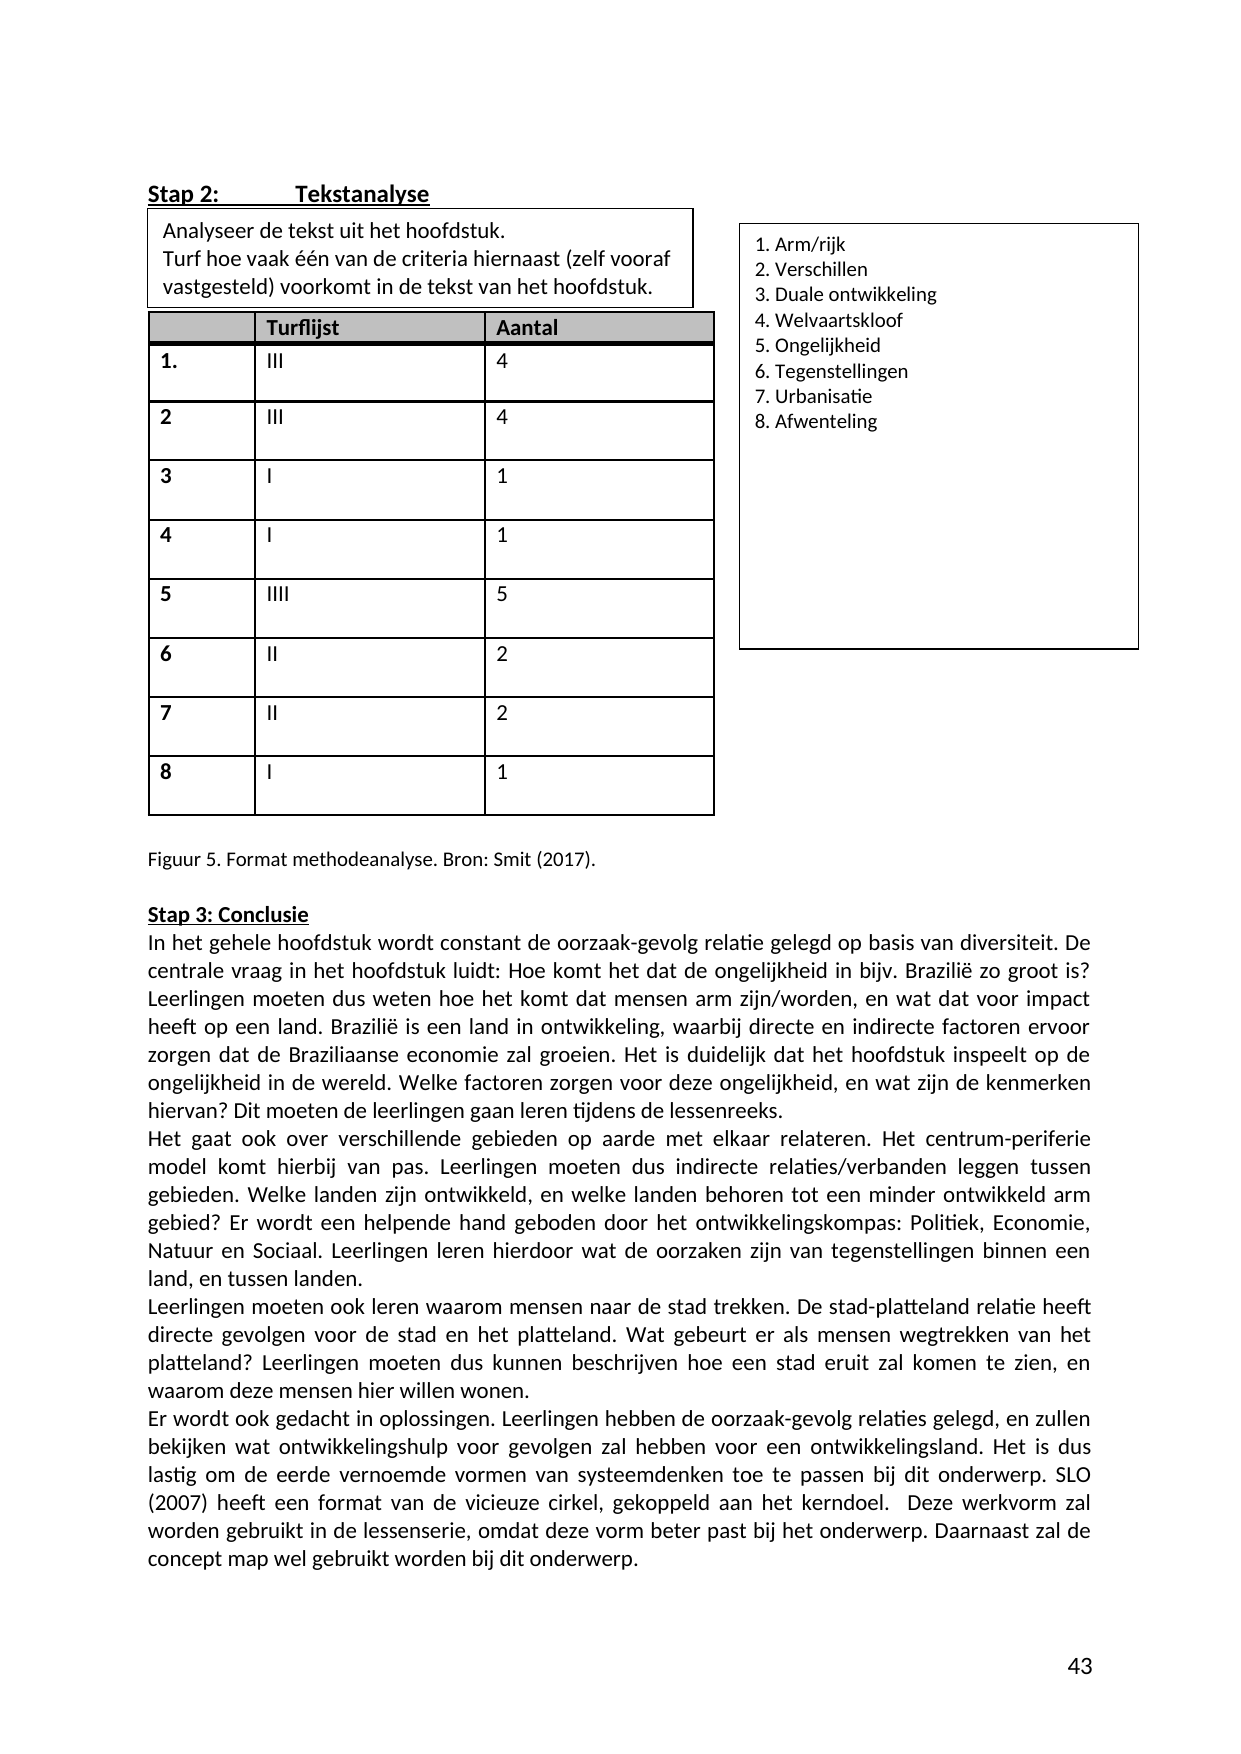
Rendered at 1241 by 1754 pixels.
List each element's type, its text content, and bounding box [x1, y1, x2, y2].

table_cell 1. [150, 346, 254, 400]
table_cell 2 [486, 639, 713, 696]
table_cell 5 [486, 580, 713, 637]
text Stap 2: Tekstanalyse [148, 178, 1093, 209]
text Het gaat ook over verschillende gebieden op aarde met elkaar relateren. Het centrum-periferie model komt hierbij van pas. Leerlingen moeten dus indirecte relaties/verbanden leggen tussen gebieden. Welke landen zijn ontwikkeld, en welke landen behoren tot een minder ontwikkeld arm gebied? Er wordt een helpende hand geboden door het ontwikkelingskompas: Politiek, Economie, Natuur en Sociaal. Leerlingen leren hierdoor wat de oorzaken zijn van tegenstellingen binnen een land, en tussen landen. [148, 1124, 1093, 1292]
table_cell III [256, 403, 484, 459]
table_cell 4 [486, 403, 713, 459]
table_cell 4 [486, 346, 713, 400]
table_cell I [256, 461, 484, 518]
table_cell 7 [150, 698, 254, 755]
text Figuur 5. Format methodeanalyse. Bron: Smit (2017). [148, 846, 1093, 872]
table_cell 1 [486, 521, 713, 577]
text Leerlingen moeten ook leren waarom mensen naar de stad trekken. De stad-platteland relatie heeft directe gevolgen voor de stad en het platteland. Wat gebeurt er als mensen wegtrekken van het platteland? Leerlingen moeten dus kunnen beschrijven hoe een stad eruit zal komen te zien, en waarom deze mensen hier willen wonen. [148, 1292, 1093, 1404]
text Er wordt ook gedacht in oplossingen. Leerlingen hebben de oorzaak-gevolg relaties gelegd, en zullen bekijken wat ontwikkelingshulp voor gevolgen zal hebben voor een ontwikkelingsland. Het is dus lastig om de eerde vernoemde vormen van systeemdenken toe te passen bij dit onderwerp. SLO (2007) heeft een format van de vicieuze cirkel, gekoppeld aan het kerndoel. Deze werkvorm zal worden gebruikt in de lessenserie, omdat deze vorm beter past bij het onderwerp. Daarnaast zal de concept map wel gebruikt worden bij dit onderwerp. [148, 1404, 1093, 1572]
table_cell 4 [150, 521, 254, 577]
table_cell I [256, 757, 484, 814]
table_cell II [256, 698, 484, 755]
table_cell 3 [150, 461, 254, 518]
table_cell II [256, 639, 484, 696]
table_header [150, 313, 254, 341]
table_cell 1 [486, 757, 713, 814]
table_cell I [256, 521, 484, 577]
table_header Aantal [486, 313, 713, 341]
table_cell III [256, 346, 484, 400]
table_cell 2 [150, 403, 254, 459]
text In het gehele hoofdstuk wordt constant de oorzaak-gevolg relatie gelegd op basis van diversiteit. De centrale vraag in het hoofdstuk luidt: Hoe komt het dat de ongelijkheid in bijv. Brazilië zo groot is? Leerlingen moeten dus weten hoe het komt dat mensen arm zijn/worden, en wat dat voor impact heeft op een land. Brazilië is een land in ontwikkeling, waarbij directe en indirecte factoren ervoor zorgen dat de Braziliaanse economie zal groeien. Het is duidelijk dat het hoofdstuk inspeelt op de ongelijkheid in de wereld. Welke factoren zorgen voor deze ongelijkheid, en wat zijn de kenmerken hiervan? Dit moeten de leerlingen gaan leren tijdens de lessenreeks. [148, 928, 1093, 1124]
table_cell 5 [150, 580, 254, 637]
table_cell 8 [150, 757, 254, 814]
text Stap 3: Conclusie [148, 900, 1093, 928]
table_cell 6 [150, 639, 254, 696]
table_cell 2 [486, 698, 713, 755]
table_cell 1 [486, 461, 713, 518]
table_header Turflijst [256, 313, 484, 341]
table_cell IIII [256, 580, 484, 637]
